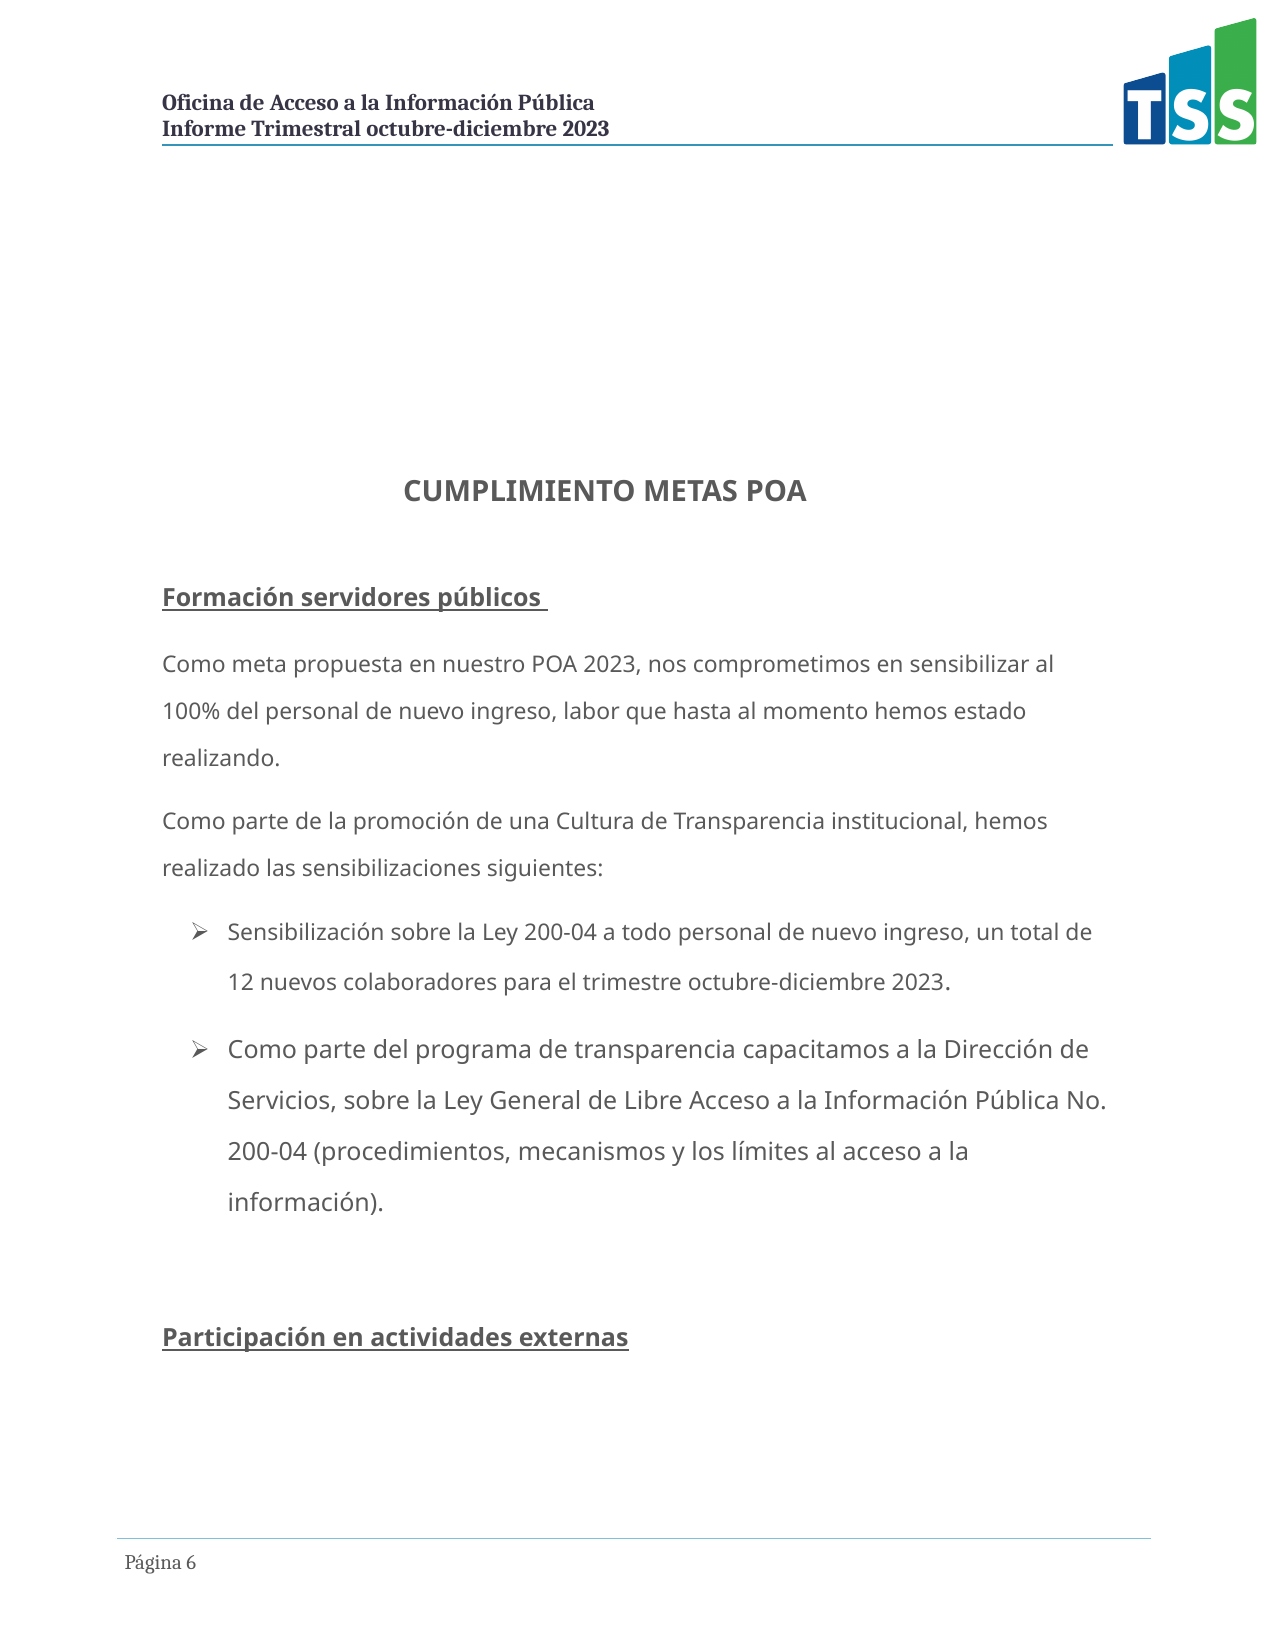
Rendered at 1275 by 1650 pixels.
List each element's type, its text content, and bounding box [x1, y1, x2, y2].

list Como parte del programa de transparencia capacitamos a la Dirección de Servicios, sobre la Ley General de Libre Acceso a la Información Pública No. 200-04 (procedimientos, mecanismos y los límites al acceso a la información). [190, 1031, 1113, 1218]
list Sensibilización sobre la Ley 200-04 a todo personal de nuevo ingreso, un total de 12 nuevos colaboradores para el trimestre octubre-diciembre 2023. [190, 915, 1113, 998]
picture [1123, 18, 1257, 150]
text Como meta propuesta en nuestro POA 2023, nos comprometimos en sensibilizar al 100% del personal de nuevo ingreso, labor que hasta al momento hemos estado realizando. [162, 648, 1113, 773]
text Como parte de la promoción de una Cultura de Transparencia institucional, hemos realizado las sensibilizaciones siguientes: [162, 805, 1113, 883]
text Formación servidores públicos [162, 580, 1113, 614]
text Participación en actividades externas [162, 1320, 1113, 1354]
text CUMPLIMIENTO METAS POA [162, 470, 1113, 510]
